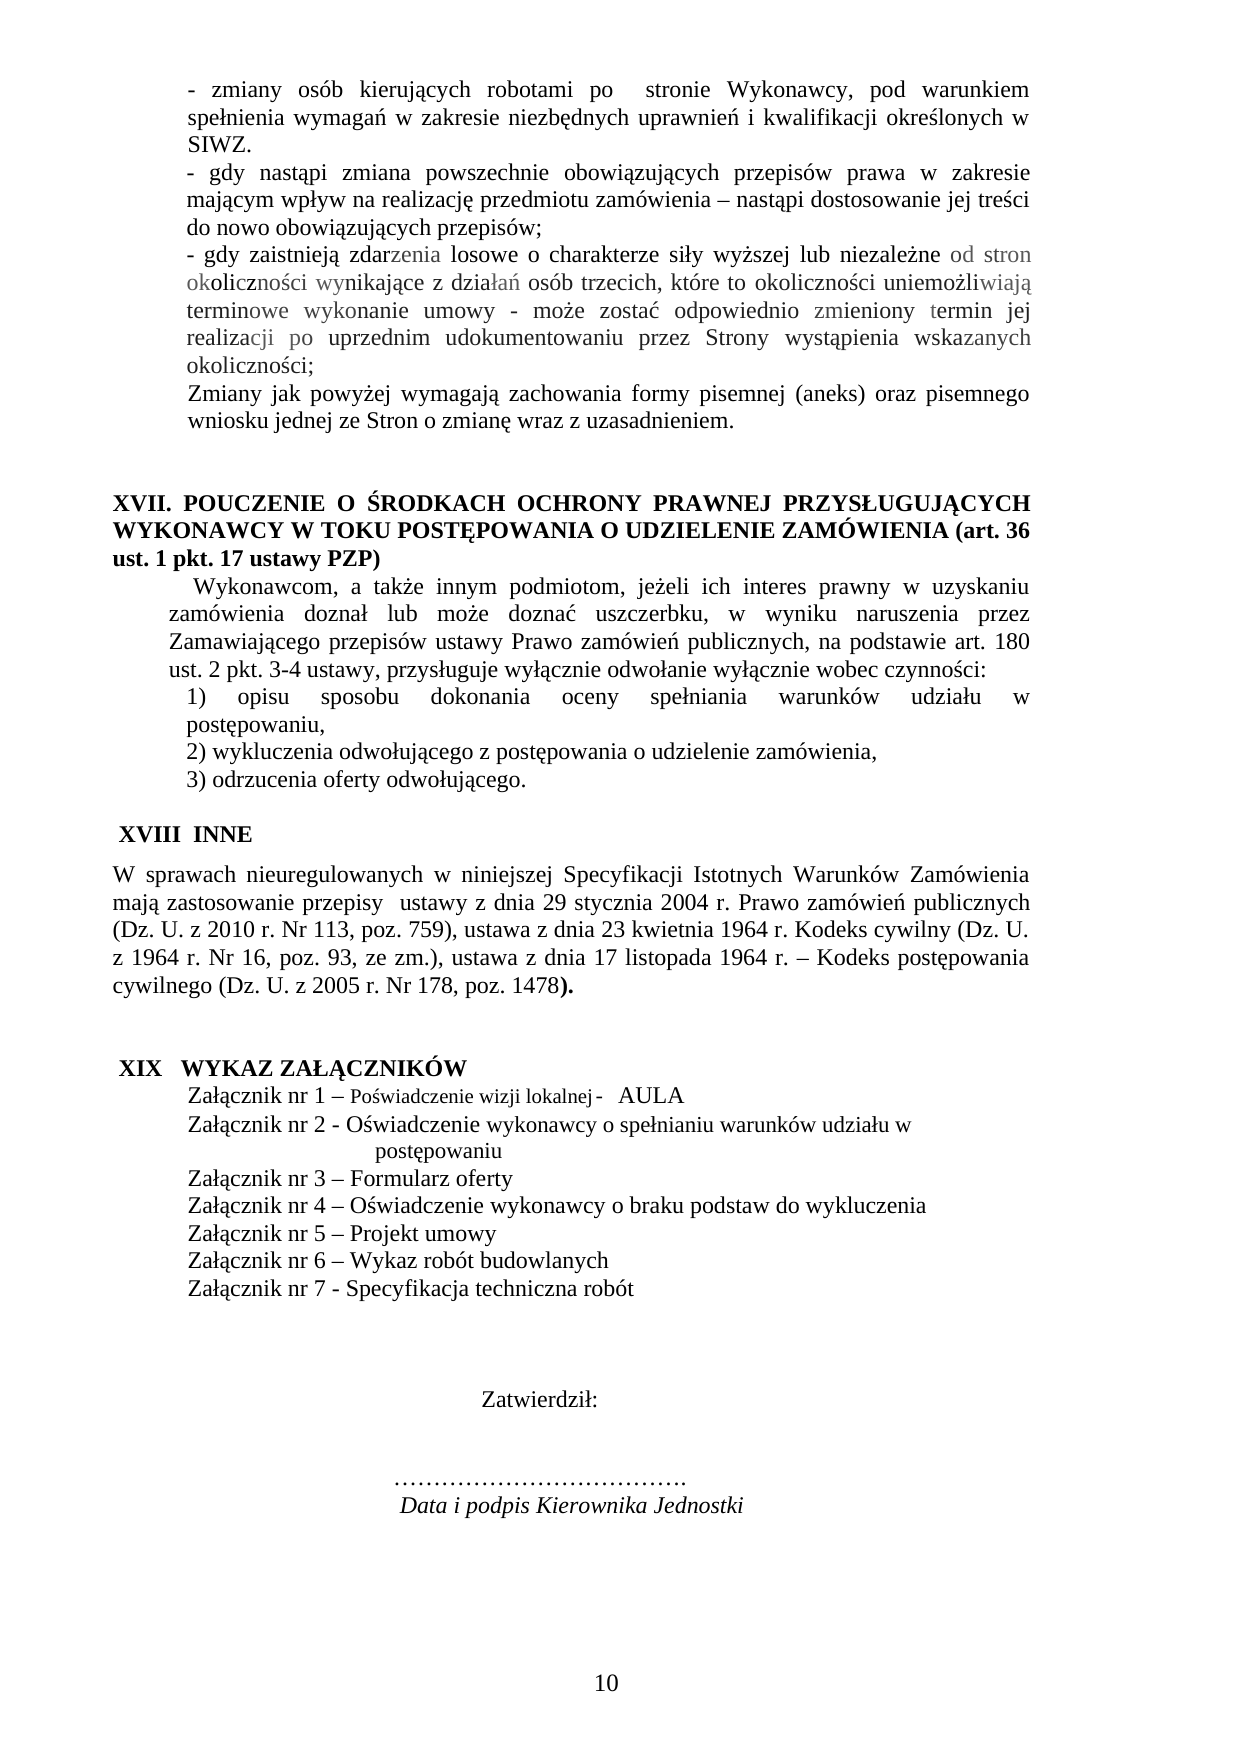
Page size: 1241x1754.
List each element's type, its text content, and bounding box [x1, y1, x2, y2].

text XIX WYKAZ ZAŁĄCZNIKÓW [112, 1053, 1031, 1081]
text - gdy zaistnieją zdarzenia losowe o charakterze siły wyższej lub niezależne od stron okoliczności wynikające z działań osób trzecich, które to okoliczności uniemożliwiają terminowe wykonanie umowy - może zostać odpowiednio zmieniony termin jej realizacji po uprzednim udokumentowaniu przez Strony wystąpienia wskazanych okoliczności; [186, 241, 1031, 378]
text 3) odrzucenia oferty odwołującego. [186, 765, 1031, 793]
text 2) wykluczenia odwołującego z postępowania o udzielenie zamówienia, [186, 737, 1031, 765]
text XVIII INNE [112, 820, 1031, 848]
text Załącznik nr 4 – Oświadczenie wykonawcy o braku podstaw do wykluczenia [187, 1191, 1031, 1219]
text - gdy nastąpi zmiana powszechnie obowiązujących przepisów prawa w zakresie mającym wpływ na realizację przedmiotu zamówienia – nastąpi dostosowanie jej treści do nowo obowiązujących przepisów; [186, 158, 1031, 241]
text Załącznik nr 5 – Projekt umowy [187, 1219, 1031, 1247]
text Zatwierdził: [407, 1384, 1031, 1412]
text ………………………………. [112, 1463, 1031, 1491]
text Data i podpis Kierownika Jednostki [112, 1491, 1031, 1519]
text W sprawach nieuregulowanych w niniejszej Specyfikacji Istotnych Warunków Zamówienia mają zastosowanie przepisy ustawy z dnia 29 stycznia 2004 r. Prawo zamówień publicznych (Dz. U. z 2010 r. Nr 113, poz. 759), ustawa z dnia 23 kwietnia 1964 r. Kodeks cywilny (Dz. U. z 1964 r. Nr 16, poz. 93, ze zm.), ustawa z dnia 17 listopada 1964 r. – Kodeks postępowania cywilnego (Dz. U. z 2005 r. Nr 178, poz. 1478). [112, 860, 1031, 998]
text Załącznik nr 1 – Poświadczenie wizji lokalnej- AULA [187, 1081, 1031, 1110]
text - zmiany osób kierujących robotami po stronie Wykonawcy, pod warunkiem spełnienia wymagań w zakresie niezbędnych uprawnień i kwalifikacji określonych w SIWZ. [187, 75, 1031, 158]
text Załącznik nr 2 - Oświadczenie wykonawcy o spełnianiu warunków udziału w postępowaniu [187, 1110, 1031, 1164]
text Załącznik nr 3 – Formularz oferty [187, 1164, 1031, 1191]
text 1) opisu sposobu dokonania oceny spełniania warunków udziału w postępowaniu, [186, 682, 1031, 737]
text Załącznik nr 7 - Specyfikacja techniczna robót [187, 1274, 1031, 1302]
text XVII. POUCZENIE O ŚRODKACH OCHRONY PRAWNEJ PRZYSŁUGUJĄCYCH WYKONAWCY W TOKU POSTĘPOWANIA O UDZIELENIE ZAMÓWIENIA (art. 36 ust. 1 pkt. 17 ustawy PZP) [112, 489, 1031, 572]
text Zmiany jak powyżej wymagają zachowania formy pisemnej (aneks) oraz pisemnego wniosku jednej ze Stron o zmianę wraz z uzasadnieniem. [187, 378, 1031, 434]
text Załącznik nr 6 – Wykaz robót budowlanych [187, 1247, 1031, 1274]
text Wykonawcom, a także innym podmiotom, jeżeli ich interes prawny w uzyskaniu zamówienia doznał lub może doznać uszczerbku, w wyniku naruszenia przez Zamawiającego przepisów ustawy Prawo zamówień publicznych, na podstawie art. 180 ust. 2 pkt. 3-4 ustawy, przysługuje wyłącznie odwołanie wyłącznie wobec czynności: [169, 572, 1031, 682]
